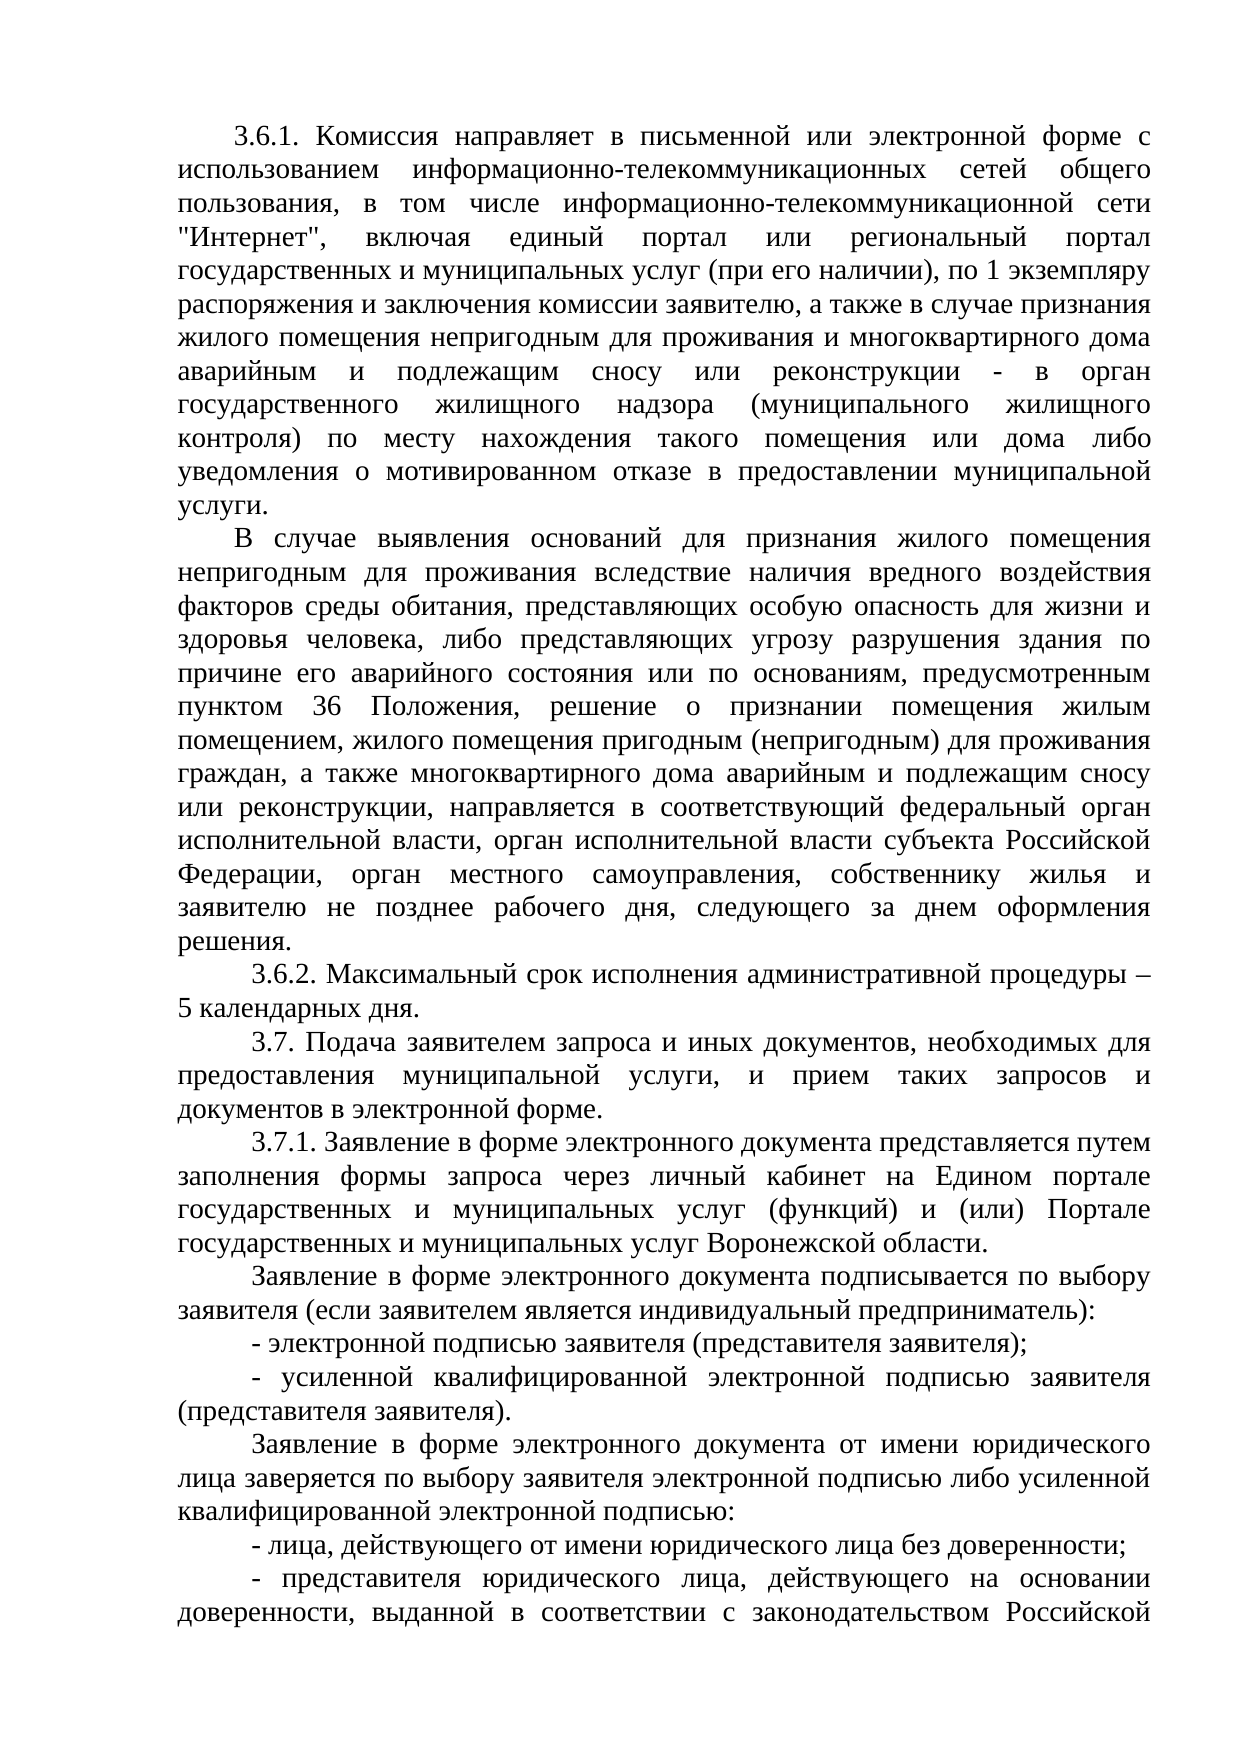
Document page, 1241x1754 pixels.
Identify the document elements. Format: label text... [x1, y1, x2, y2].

text В случае выявления оснований для признания жилого помещения непригодным для проживания вследствие наличия вредного воздействия факторов среды обитания, представляющих особую опасность для жизни и здоровья человека, либо представляющих угрозу разрушения здания по причине его аварийного состояния или по основаниям, предусмотренным пунктом 36 Положения, решение о признании помещения жилым помещением, жилого помещения пригодным (непригодным) для проживания граждан, а также многоквартирного дома аварийным и подлежащим сносу или реконструкции, направляется в соответствующий федеральный орган исполнительной власти, орган исполнительной власти субъекта Российской Федерации, орган местного самоуправления, собственнику жилья и заявителю не позднее рабочего дня, следующего за днем оформления решения. [177, 521, 1152, 957]
text Заявление в форме электронного документа от имени юридического лица заверяется по выбору заявителя электронной подписью либо усиленной квалифицированной электронной подписью: [177, 1426, 1152, 1527]
text - усиленной квалифицированной электронной подписью заявителя (представителя заявителя). [177, 1359, 1152, 1426]
text 3.7. Подача заявителем запроса и иных документов, необходимых для предоставления муниципальной услуги, и прием таких запросов и документов в электронной форме. [177, 1024, 1152, 1124]
text - электронной подписью заявителя (представителя заявителя); [177, 1326, 1152, 1359]
text Заявление в форме электронного документа подписывается по выбору заявителя (если заявителем является индивидуальный предприниматель): [177, 1258, 1152, 1326]
text - лица, действующего от имени юридического лица без доверенности; [177, 1527, 1152, 1560]
text 3.6.2. Максимальный срок исполнения административной процедуры – 5 календарных дня. [177, 957, 1152, 1024]
text 3.6.1. Комиссия направляет в письменной или электронной форме с использованием информационно-телекоммуникационных сетей общего пользования, в том числе информационно-телекоммуникационной сети "Интернет", включая единый портал или региональный портал государственных и муниципальных услуг (при его наличии), по 1 экземпляру распоряжения и заключения комиссии заявителю, а также в случае признания жилого помещения непригодным для проживания и многоквартирного дома аварийным и подлежащим сносу или реконструкции - в орган государственного жилищного надзора (муниципального жилищного контроля) по месту нахождения такого помещения или дома либо уведомления о мотивированном отказе в предоставлении муниципальной услуги. [177, 118, 1152, 521]
text 3.7.1. Заявление в форме электронного документа представляется путем заполнения формы запроса через личный кабинет на Едином портале государственных и муниципальных услуг (функций) и (или) Портале государственных и муниципальных услуг Воронежской области. [177, 1124, 1152, 1258]
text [177, 1560, 1152, 1627]
